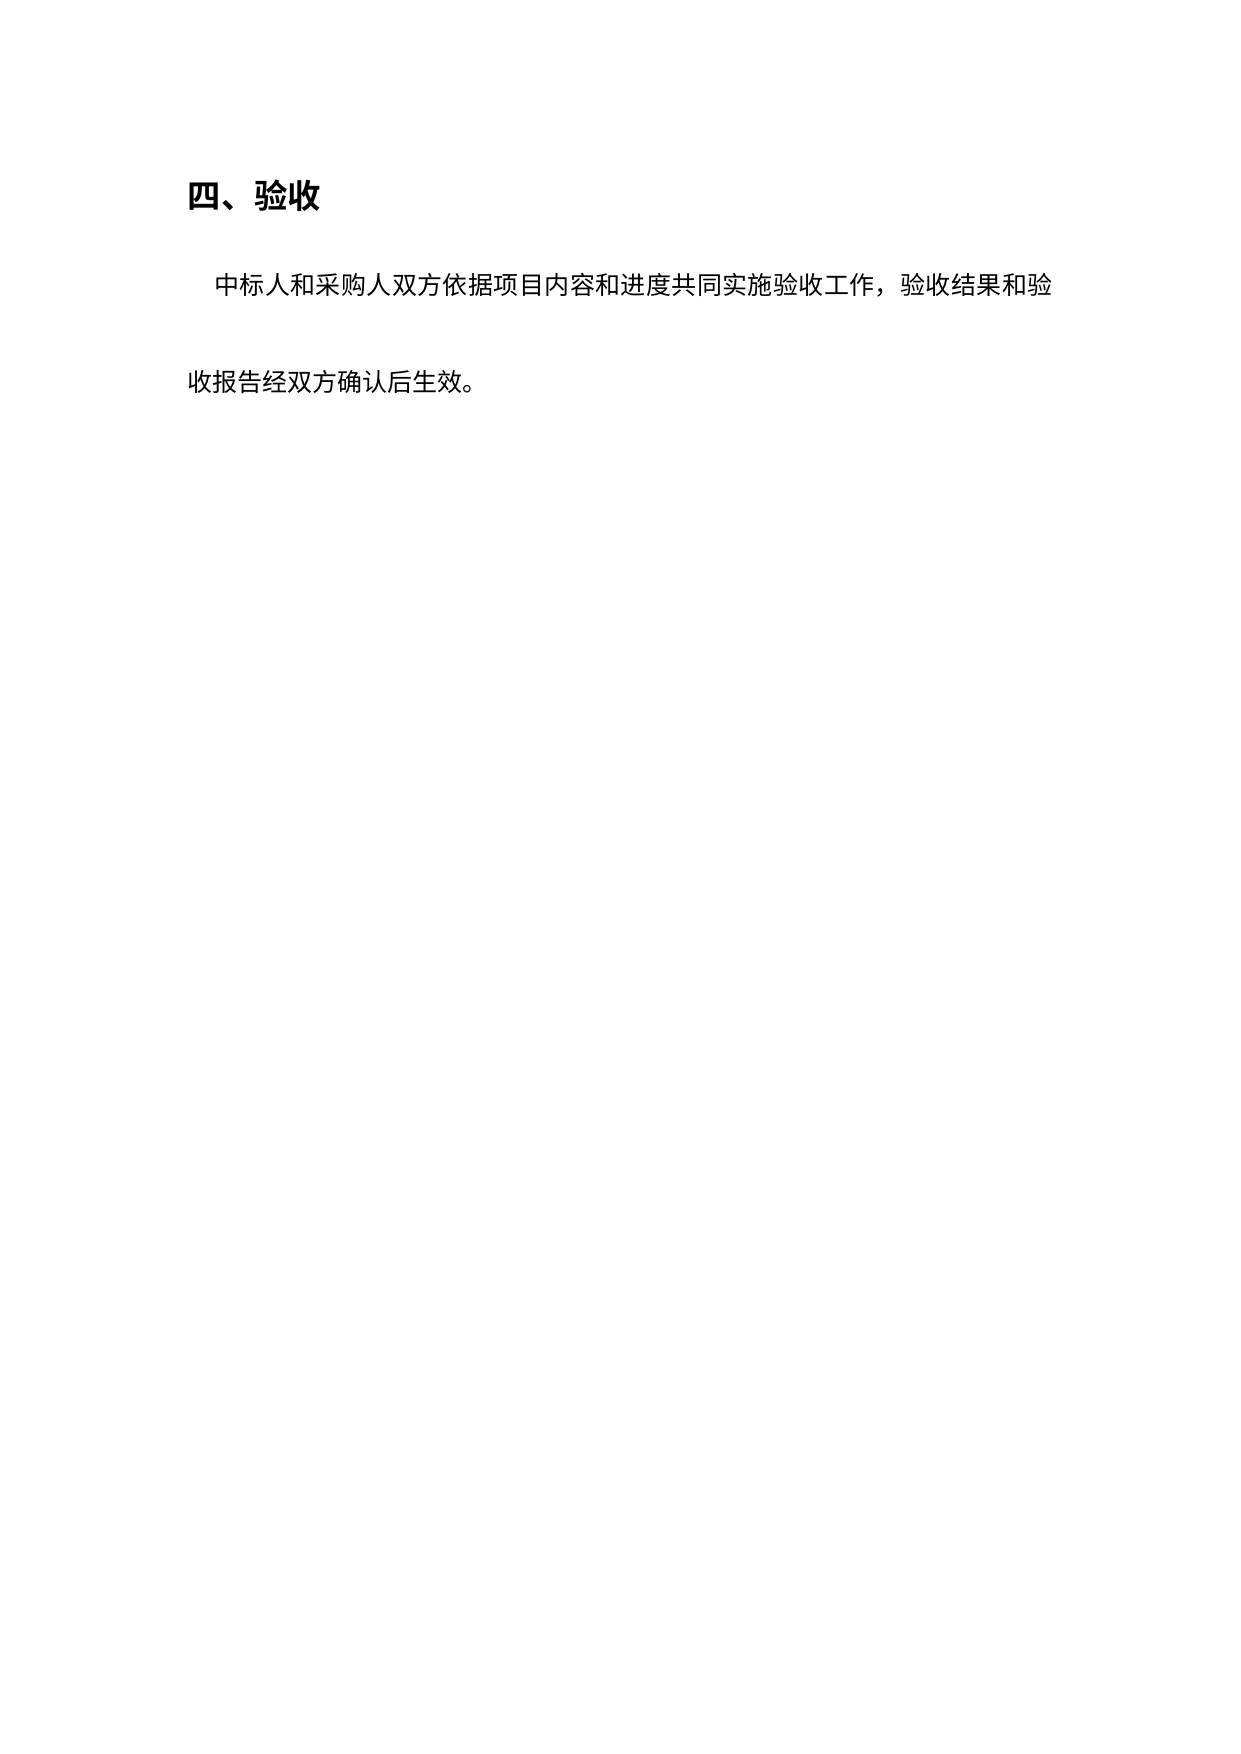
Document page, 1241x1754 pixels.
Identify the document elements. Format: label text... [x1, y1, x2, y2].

subtitle 四、验收 [187, 162, 1053, 227]
text 中标人和采购人双方依据项目内容和进度共同实施验收工作，验收结果和验收报告经双方确认后生效。 [187, 251, 1053, 413]
